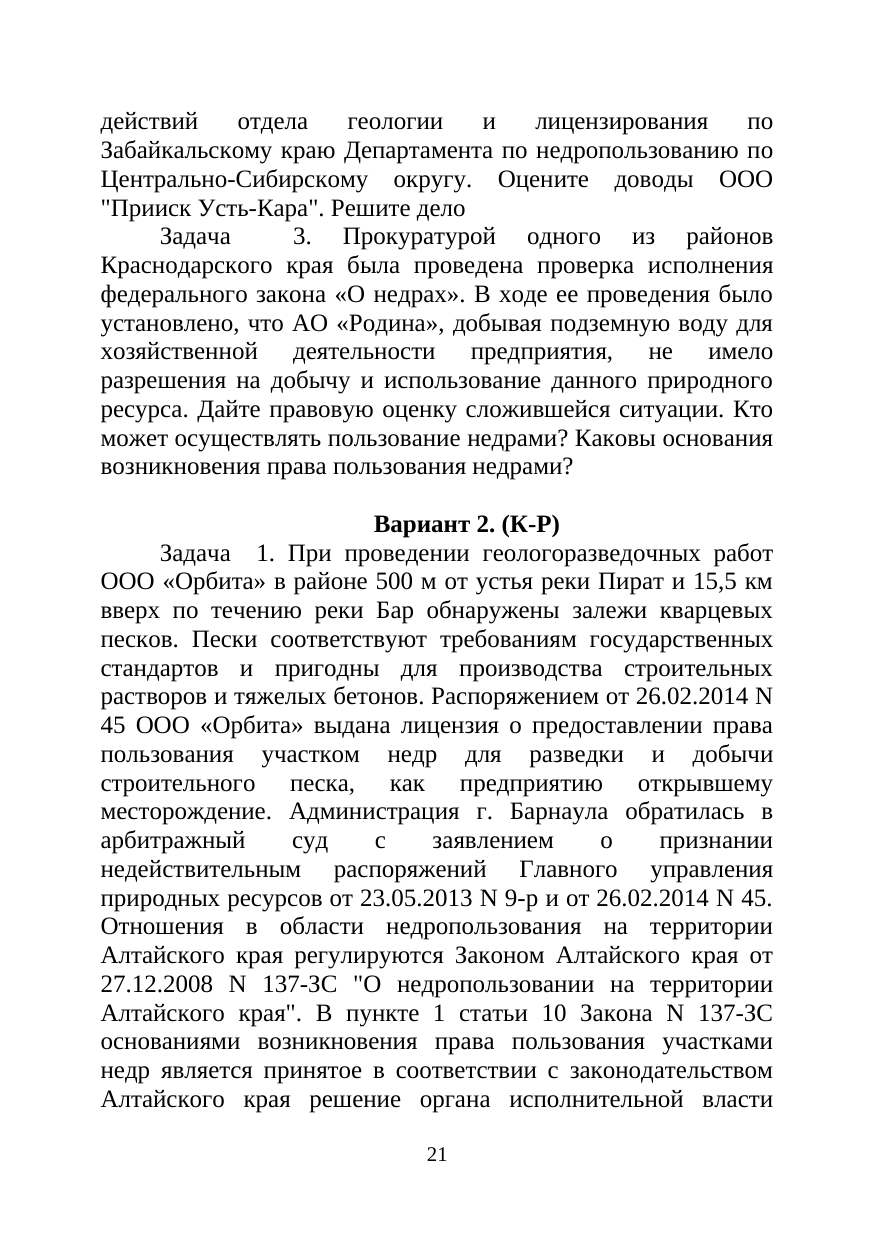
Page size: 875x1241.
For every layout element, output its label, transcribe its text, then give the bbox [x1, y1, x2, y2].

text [100, 538, 774, 1113]
text Задача 3. Прокуратурой одного из районов Краснодарского края была проведена проверка исполнения федерального закона «О недрах». В ходе ее проведения было установлено, что АО «Родина», добывая подземную воду для хозяйственной деятельности предприятия, не имело разрешения на добычу и использование данного природного ресурса. Дайте правовую оценку сложившейся ситуации. Кто может осуществлять пользование недрами? Каковы основания возникновения права пользования недрами? [100, 221, 774, 480]
text Вариант 2. (К-Р) [100, 509, 774, 538]
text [100, 106, 774, 221]
